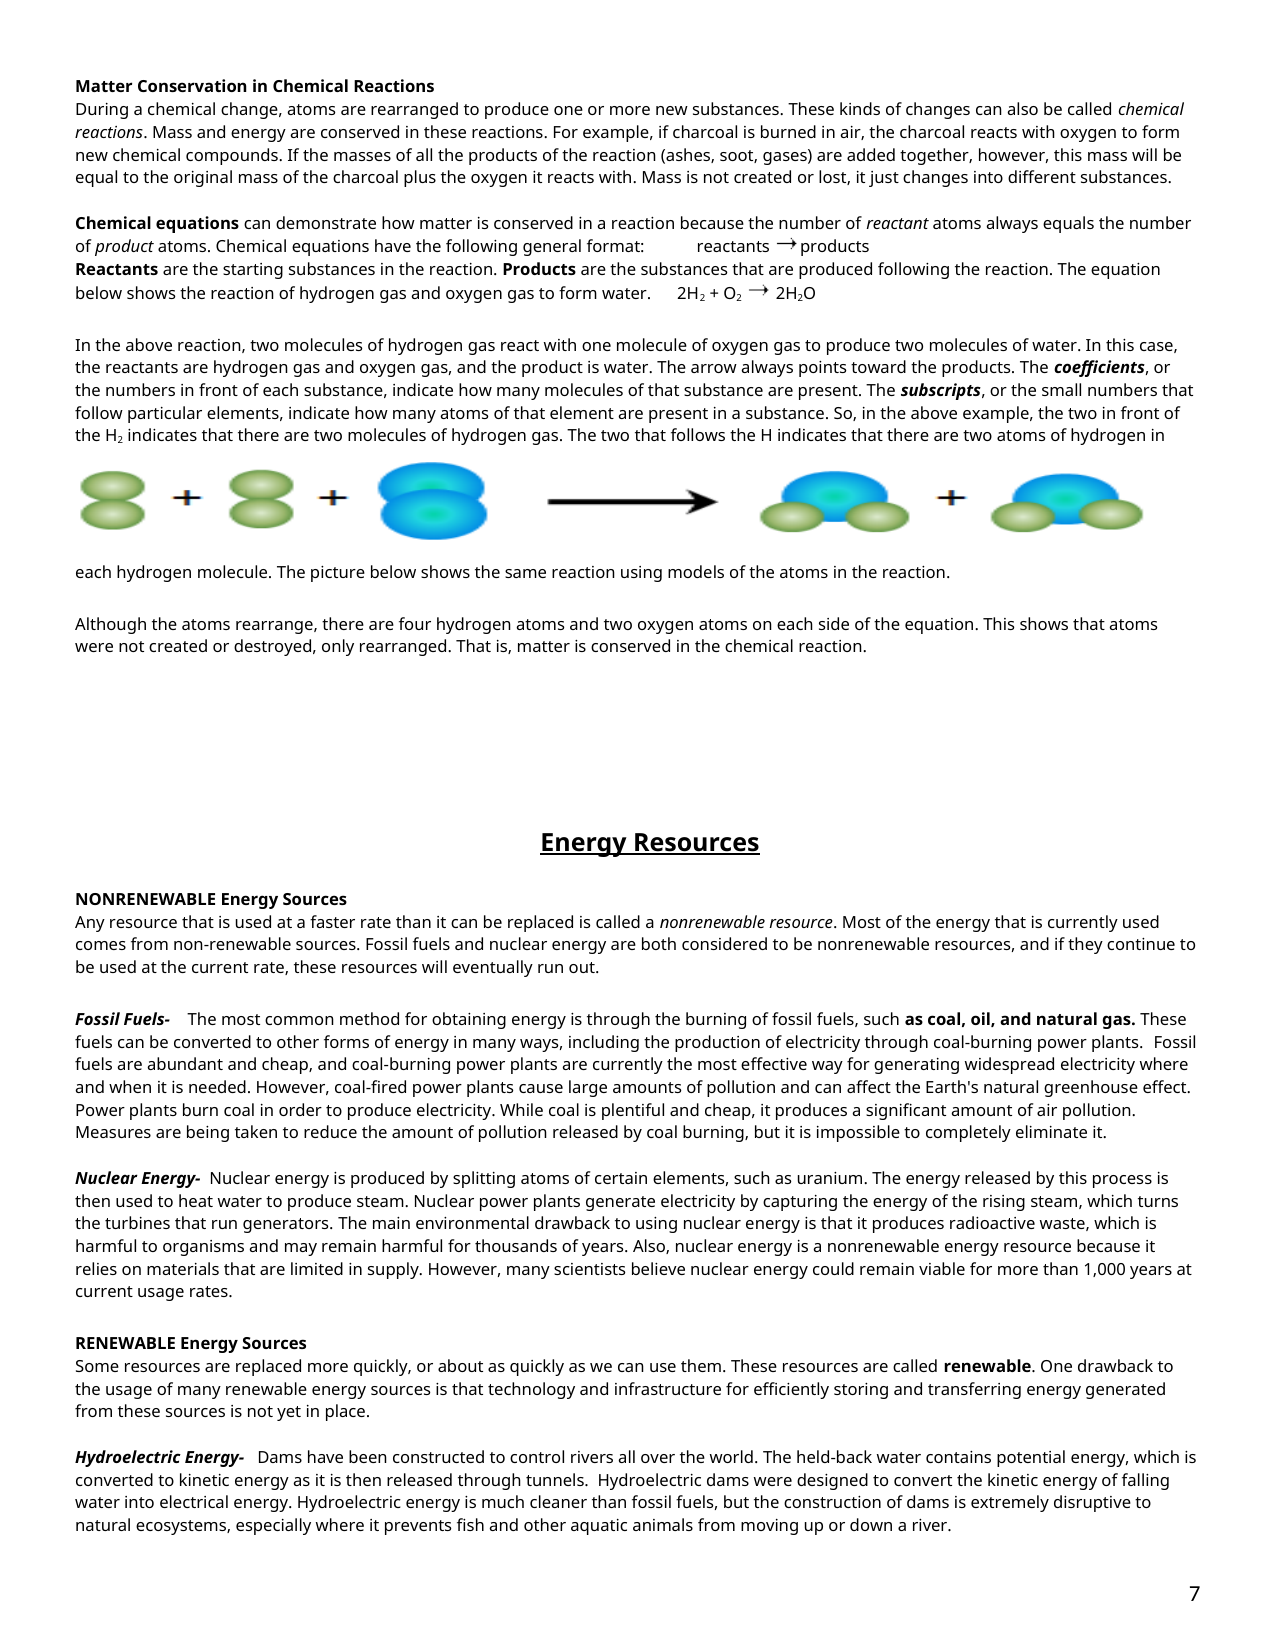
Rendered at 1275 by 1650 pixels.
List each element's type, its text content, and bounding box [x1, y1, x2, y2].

text Reactants are the starting substances in the reaction. Products are the substances that are produced following the reaction. The equation below shows the reaction of hydrogen gas and oxygen gas to form water. 2H2 + O2 2H2O [75, 258, 1200, 304]
picture [79, 461, 1143, 546]
subtitle Nuclear Energy- Nuclear energy is produced by splitting atoms of certain elements, such as uranium. The energy released by this process is then used to heat water to produce steam. Nuclear power plants generate electricity by capturing the energy of the rising steam, which turns the turbines that run generators. The main environmental drawback to using nuclear energy is that it produces radioactive waste, which is harmful to organisms and may remain harmful for thousands of years. Also, nuclear energy is a nonrenewable energy resource because it relies on materials that are limited in supply. However, many scientists believe nuclear energy could remain viable for more than 1,000 years at current usage rates. [75, 1167, 1200, 1303]
text Although the atoms rearrange, there are four hydrogen atoms and two oxygen atoms on each side of the equation. This shows that atoms were not created or destroyed, only rearranged. That is, matter is conserved in the chemical reaction. [75, 612, 1200, 657]
text Matter Conservation in Chemical Reactions [75, 75, 1200, 98]
subtitle Any resource that is used at a faster rate than it can be replaced is called a nonrenewable resource. Most of the energy that is currently used comes from non-renewable sources. Fossil fuels and nuclear energy are both considered to be nonrenewable resources, and if they continue to be used at the current rate, these resources will eventually run out. [75, 910, 1200, 978]
picture [774, 233, 800, 253]
subtitle Energy Resources [450, 824, 1200, 858]
text During a chemical change, atoms are rearranged to produce one or more new substances. These kinds of changes can also be called chemical reactions. Mass and energy are conserved in these reactions. For example, if charcoal is burned in air, the charcoal reacts with oxygen to form new chemical compounds. If the masses of all the products of the reaction (ashes, soot, gases) are added together, however, this mass will be equal to the original mass of the charcoal plus the oxygen it reacts with. Mass is not created or lost, it just changes into different substances. [75, 98, 1200, 188]
picture [746, 280, 772, 299]
subtitle RENEWABLE Energy Sources [75, 1332, 1200, 1355]
subtitle Fossil Fuels- The most common method for obtaining energy is through the burning of fossil fuels, such as coal, oil, and natural gas. These fuels can be converted to other forms of energy in many ways, including the production of electricity through coal-burning power plants. Fossil fuels are abundant and cheap, and coal-burning power plants are currently the most effective way for generating widespread electricity where and when it is needed. However, coal-fired power plants cause large amounts of pollution and can affect the Earth's natural greenhouse effect. Power plants burn coal in order to produce electricity. While coal is plentiful and cheap, it produces a significant amount of air pollution. Measures are being taken to reduce the amount of pollution released by coal burning, but it is impossible to completely eliminate it. [75, 1008, 1200, 1144]
subtitle Some resources are replaced more quickly, or about as quickly as we can use them. These resources are called renewable. One drawback to the usage of many renewable energy sources is that technology and infrastructure for efficiently storing and transferring energy generated from these sources is not yet in place. [75, 1355, 1200, 1423]
text Chemical equations can demonstrate how matter is conserved in a reaction because the number of reactant atoms always equals the number of product atoms. Chemical equations have the following general format: reactants products [75, 211, 1200, 258]
subtitle Hydroelectric Energy- Dams have been constructed to control rivers all over the world. The held-back water contains potential energy, which is converted to kinetic energy as it is then released through tunnels. Hydroelectric dams were designed to convert the kinetic energy of falling water into electrical energy. Hydroelectric energy is much cleaner than fossil fuels, but the construction of dams is extremely disruptive to natural ecosystems, especially where it prevents fish and other aquatic animals from moving up or down a river. [75, 1446, 1200, 1536]
subtitle NONRENEWABLE Energy Sources [75, 888, 1200, 910]
